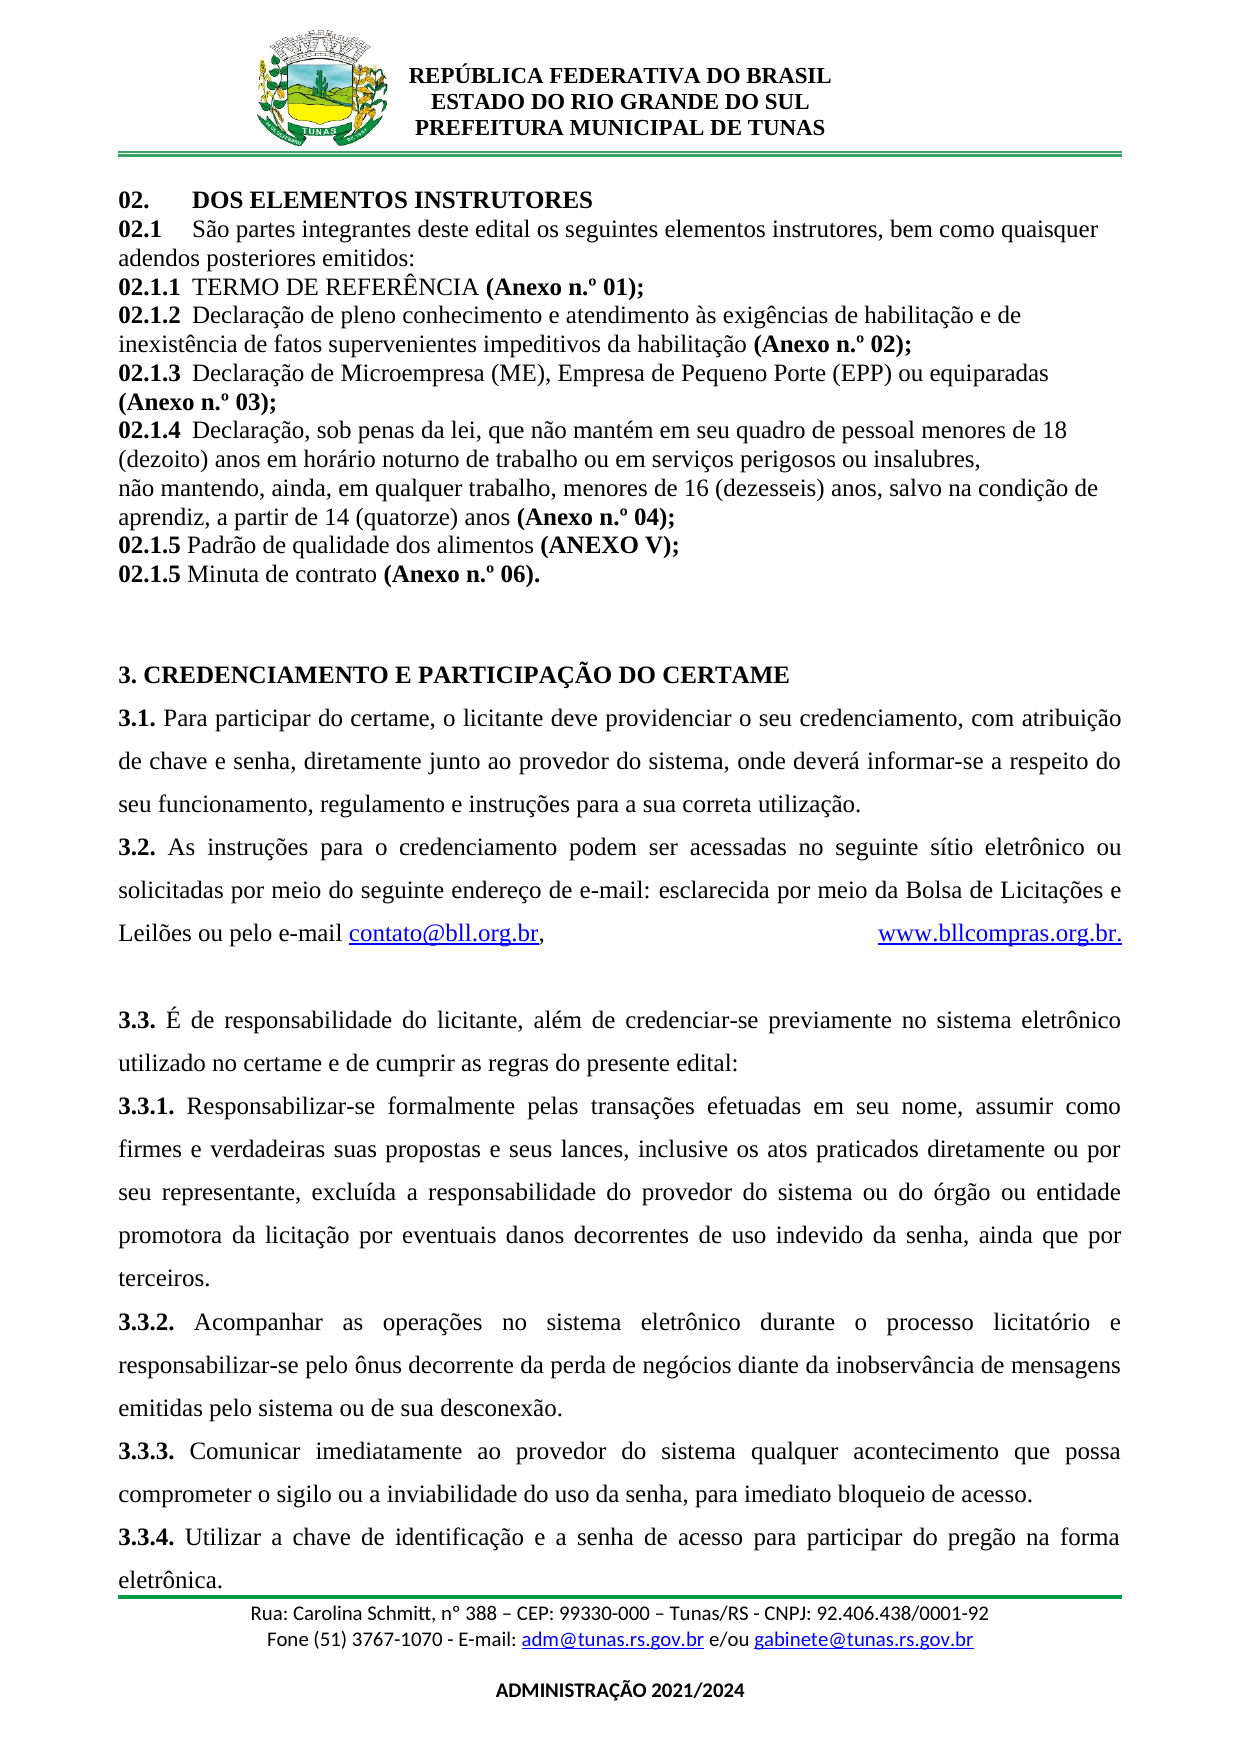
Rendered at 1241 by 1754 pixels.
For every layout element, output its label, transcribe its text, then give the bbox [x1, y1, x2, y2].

text 02.1.5 Padrão de qualidade dos alimentos (ANEXO V); [118, 530, 1122, 559]
text não mantendo, ainda, em qualquer trabalho, menores de 16 (dezesseis) anos, salvo na condição de aprendiz, a partir de 14 (quatorze) anos (Anexo n.º 04); [118, 473, 1122, 530]
text 3.3.1. Responsabilizar-se formalmente pelas transações efetuadas em seu nome, assumir como firmes e verdadeiras suas propostas e seus lances, inclusive os atos praticados diretamente ou por seu representante, excluída a responsabilidade do provedor do sistema ou do órgão ou entidade promotora da licitação por eventuais danos decorrentes de uso indevido da senha, ainda que por terceiros. [118, 1091, 1122, 1292]
text 3.3.2. Acompanhar as operações no sistema eletrônico durante o processo licitatório e responsabilizar-se pelo ônus decorrente da perda de negócios diante da inobservância de mensagens emitidas pelo sistema ou de sua desconexão. [118, 1307, 1122, 1422]
text 3.3.3. Comunicar imediatamente ao provedor do sistema qualquer acontecimento que possa comprometer o sigilo ou a inviabilidade do uso da senha, para imediato bloqueio de acesso. [118, 1436, 1122, 1508]
text 3.3.4. Utilizar a chave de identificação e a senha de acesso para participar do pregão na forma eletrônica. [118, 1522, 1122, 1594]
text 02. DOS ELEMENTOS INSTRUTORES [118, 185, 1122, 214]
text 02.1.4 Declaração, sob penas da lei, que não mantém em seu quadro de pessoal menores de 18 (dezoito) anos em horário noturno de trabalho ou em serviços perigosos ou insalubres, [118, 415, 1122, 473]
text 02.1.2 Declaração de pleno conhecimento e atendimento às exigências de habilitação e de inexistência de fatos supervenientes impeditivos da habilitação (Anexo n.º 02); [118, 300, 1122, 358]
text 3. CREDENCIAMENTO E PARTICIPAÇÃO DO CERTAME [118, 660, 1122, 688]
text 02.1.5 Minuta de contrato (Anexo n.º 06). [118, 559, 1122, 588]
text 3.2. As instruções para o credenciamento podem ser acessadas no seguinte sítio eletrônico ou solicitadas por meio do seguinte endereço de e-mail: esclarecida por meio da Bolsa de Licitações e Leilões ou pelo e-mail contato@bll.org.br, www.bllcompras.org.br. [118, 832, 1122, 990]
text 3.3. É de responsabilidade do licitante, além de credenciar-se previamente no sistema eletrônico utilizado no certame e de cumprir as regras do presente edital: [118, 1005, 1122, 1077]
picture [256, 30, 388, 146]
text 02.1.1 TERMO DE REFERÊNCIA (Anexo n.º 01); [118, 272, 1122, 300]
text 02.1.3 Declaração de Microempresa (ME), Empresa de Pequeno Porte (EPP) ou equiparadas (Anexo n.º 03); [118, 358, 1122, 415]
text 02.1 São partes integrantes deste edital os seguintes elementos instrutores, bem como quaisquer adendos posteriores emitidos: [118, 214, 1122, 272]
text 3.1. Para participar do certame, o licitante deve providenciar o seu credenciamento, com atribuição de chave e senha, diretamente junto ao provedor do sistema, onde deverá informar-se a respeito do seu funcionamento, regulamento e instruções para a sua correta utilização. [118, 703, 1122, 818]
